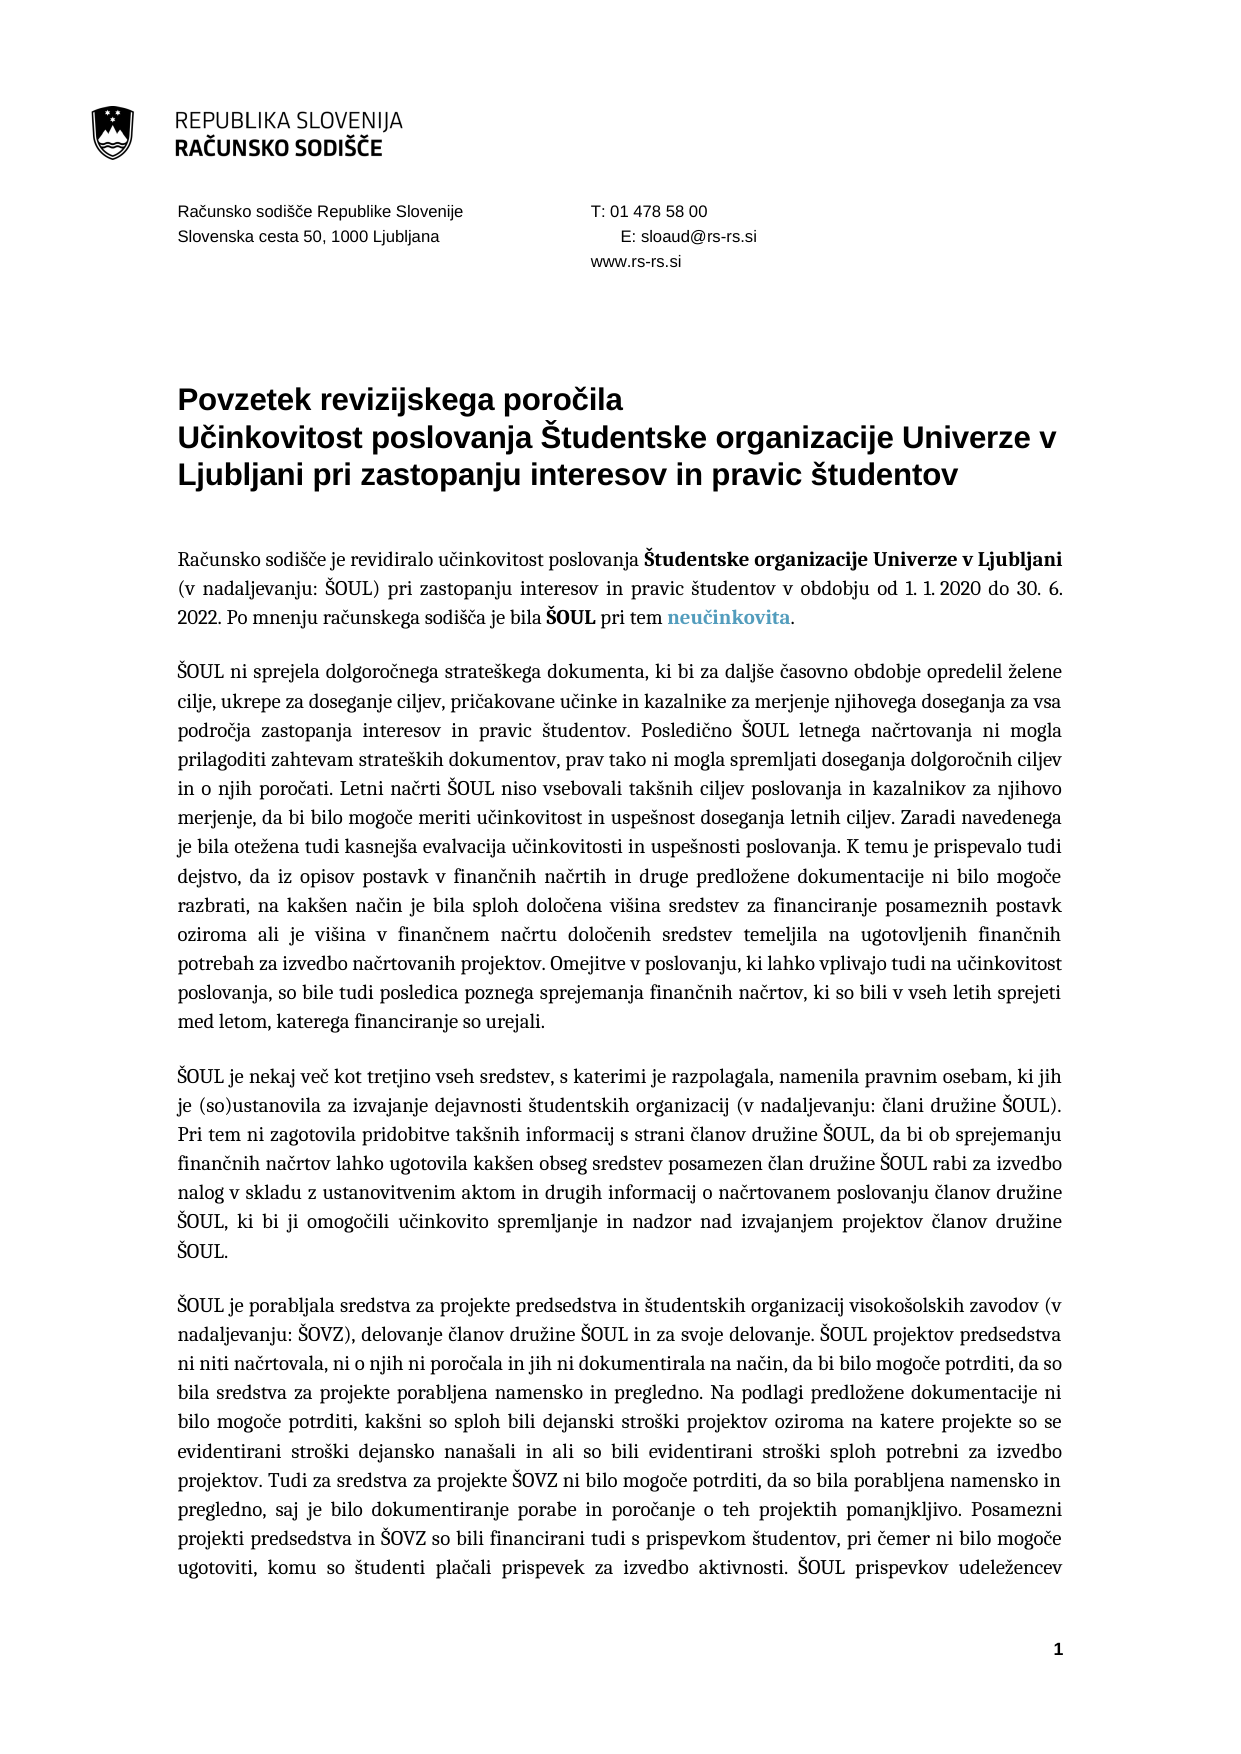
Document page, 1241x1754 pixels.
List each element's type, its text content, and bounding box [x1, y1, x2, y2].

text Računsko sodišče je revidiralo učinkovitost poslovanja Študentske organizacije Univerze v Ljubljani (v nadaljevanju: ŠOUL) pri zastopanju interesov in pravic študentov v obdobju od 1. 1. 2020 do 30. 6. 2022. Po mnenju računskega sodišča je bila ŠOUL pri tem neučinkovita. [177, 543, 1063, 631]
text Povzetek revizijskega poročila Učinkovitost poslovanja Študentske organizacije Univerze v Ljubljani pri zastopanju interesov in pravic študentov [177, 381, 1063, 493]
picture [91, 106, 403, 160]
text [177, 1289, 1063, 1581]
text ŠOUL ni sprejela dolgoročnega strateškega dokumenta, ki bi za daljše časovno obdobje opredelil želene cilje, ukrepe za doseganje ciljev, pričakovane učinke in kazalnike za merjenje njihovega doseganja za vsa področja zastopanja interesov in pravic študentov. Posledično ŠOUL letnega načrtovanja ni mogla prilagoditi zahtevam strateških dokumentov, prav tako ni mogla spremljati doseganja dolgoročnih ciljev in o njih poročati. Letni načrti ŠOUL niso vsebovali takšnih ciljev poslovanja in kazalnikov za njihovo merjenje, da bi bilo mogoče meriti učinkovitost in uspešnost doseganja letnih ciljev. Zaradi navedenega je bila otežena tudi kasnejša evalvacija učinkovitosti in uspešnosti poslovanja. K temu je prispevalo tudi dejstvo, da iz opisov postavk v finančnih načrtih in druge predložene dokumentacije ni bilo mogoče razbrati, na kakšen način je bila sploh določena višina sredstev za financiranje posameznih postavk oziroma ali je višina v finančnem načrtu določenih sredstev temeljila na ugotovljenih finančnih potrebah za izvedbo načrtovanih projektov. Omejitve v poslovanju, ki lahko vplivajo tudi na učinkovitost poslovanja, so bile tudi posledica poznega sprejemanja finančnih načrtov, ki so bili v vseh letih sprejeti med letom, katerega financiranje so urejali. [177, 656, 1063, 1035]
text ŠOUL je nekaj več kot tretjino vseh sredstev, s katerimi je razpolagala, namenila pravnim osebam, ki jih je (so)ustanovila za izvajanje dejavnosti študentskih organizacij (v nadaljevanju: člani družine ŠOUL). Pri tem ni zagotovila pridobitve takšnih informacij s strani članov družine ŠOUL, da bi ob sprejemanju finančnih načrtov lahko ugotovila kakšen obseg sredstev posamezen član družine ŠOUL rabi za izvedbo nalog v skladu z ustanovitvenim aktom in drugih informacij o načrtovanem poslovanju članov družine ŠOUL, ki bi ji omogočili učinkovito spremljanje in nadzor nad izvajanjem projektov članov družine ŠOUL. [177, 1060, 1063, 1264]
